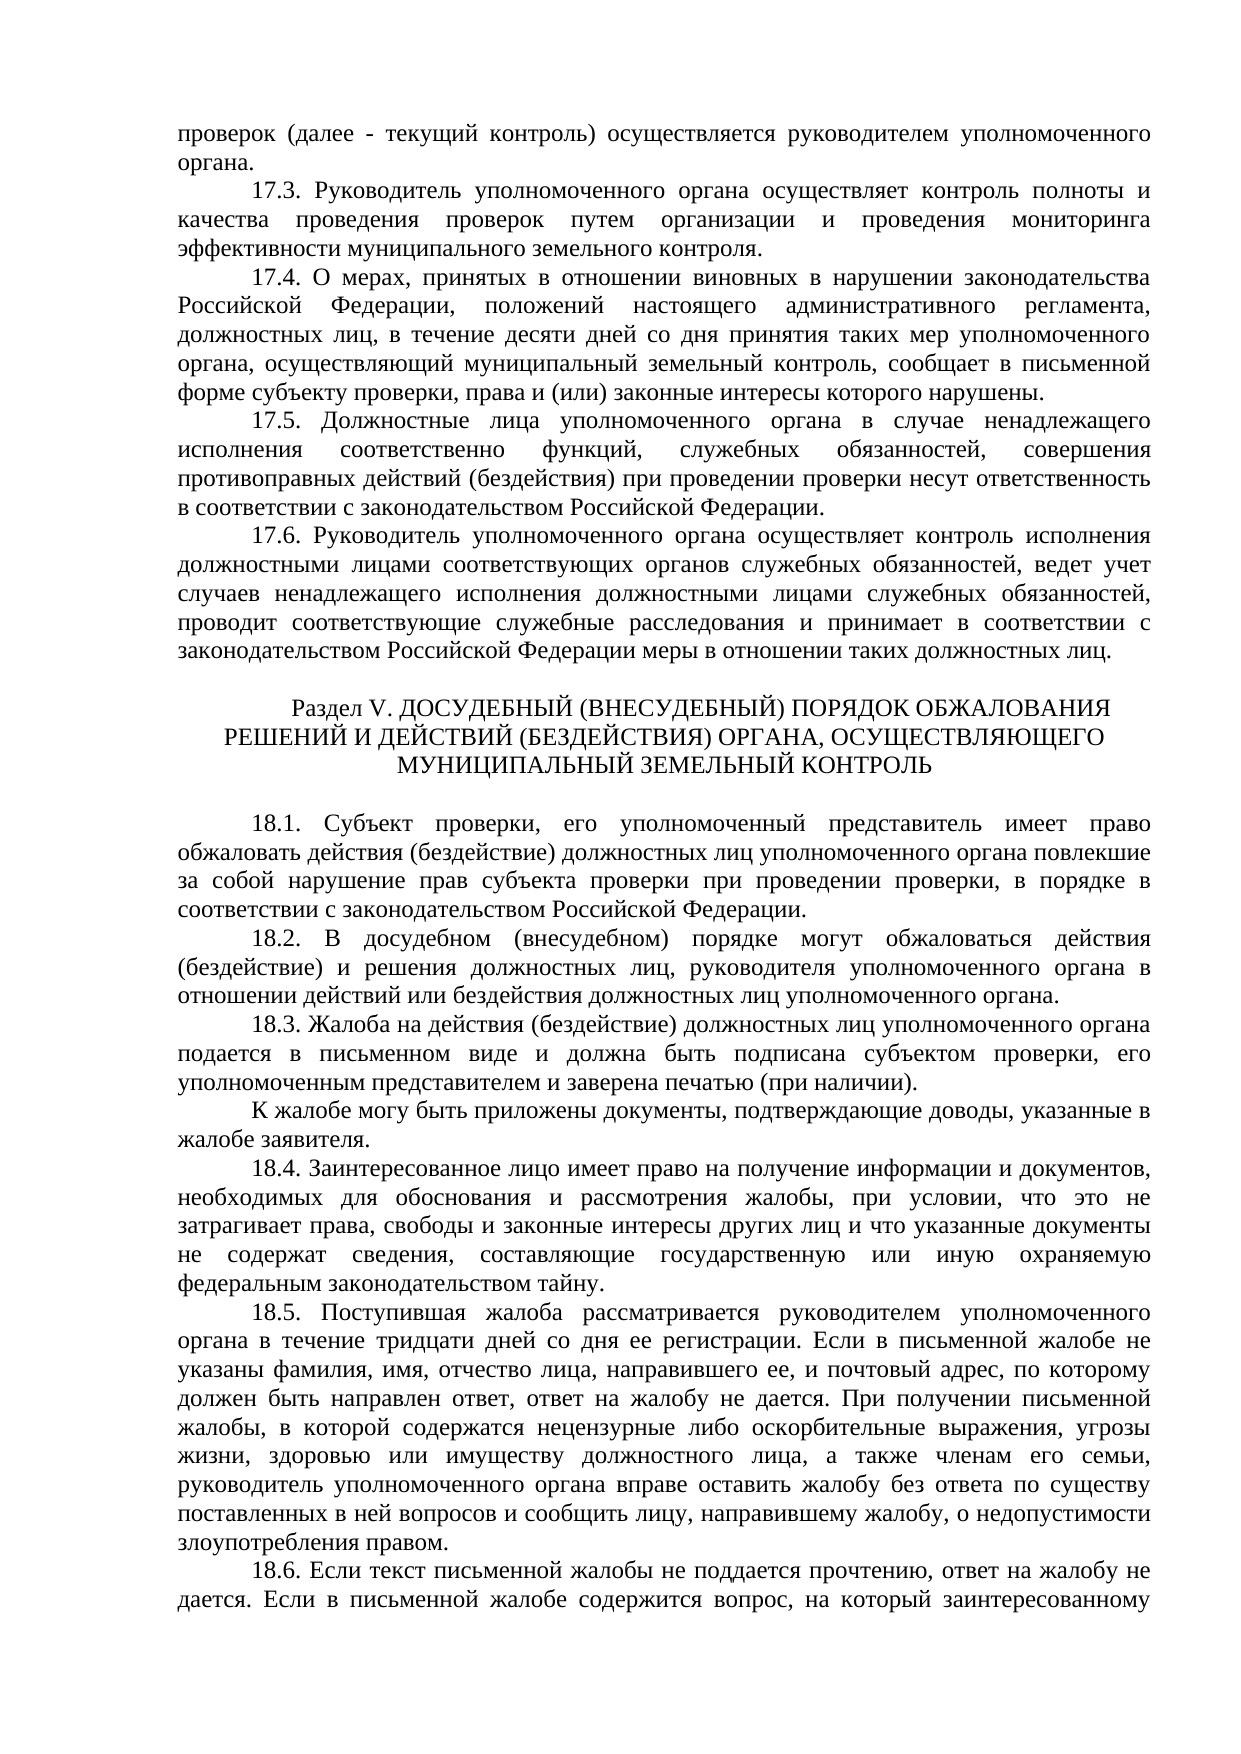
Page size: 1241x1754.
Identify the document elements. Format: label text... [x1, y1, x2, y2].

text 17.6. Руководитель уполномоченного органа осуществляет контроль исполнения должностными лицами соответствующих органов служебных обязанностей, ведет учет случаев ненадлежащего исполнения должностными лицами служебных обязанностей, проводит соответствующие служебные расследования и принимает в соответствии с законодательством Российской Федерации меры в отношении таких должностных лиц. [177, 521, 1152, 664]
text 17.5. Должностные лица уполномоченного органа в случае ненадлежащего исполнения соответственно функций, служебных обязанностей, совершения противоправных действий (бездействия) при проведении проверки несут ответственность в соответствии с законодательством Российской Федерации. [177, 406, 1152, 521]
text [177, 118, 1152, 176]
text Раздел V. ДОСУДЕБНЫЙ (ВНЕСУДЕБНЫЙ) ПОРЯДОК ОБЖАЛОВАНИЯ РЕШЕНИЙ И ДЕЙСТВИЙ (БЕЗДЕЙСТВИЯ) ОРГАНА, ОСУЩЕСТВЛЯЮЩЕГО МУНИЦИПАЛЬНЫЙ ЗЕМЕЛЬНЫЙ КОНТРОЛЬ [177, 693, 1152, 779]
text 18.5. Поступившая жалоба рассматривается руководителем уполномоченного органа в течение тридцати дней со дня ее регистрации. Если в письменной жалобе не указаны фамилия, имя, отчество лица, направившего ее, и почтовый адрес, по которому должен быть направлен ответ, ответ на жалобу не дается. При получении письменной жалобы, в которой содержатся нецензурные либо оскорбительные выражения, угрозы жизни, здоровью или имуществу должностного лица, а также членам его семьи, руководитель уполномоченного органа вправе оставить жалобу без ответа по существу поставленных в ней вопросов и сообщить лицу, направившему жалобу, о недопустимости злоупотребления правом. [177, 1297, 1152, 1556]
text 17.4. О мерах, принятых в отношении виновных в нарушении законодательства Российской Федерации, положений настоящего административного регламента, должностных лиц, в течение десяти дней со дня принятия таких мер уполномоченного органа, осуществляющий муниципальный земельный контроль, сообщает в письменной форме субъекту проверки, права и (или) законные интересы которого нарушены. [177, 262, 1152, 406]
text 17.3. Руководитель уполномоченного органа осуществляет контроль полноты и качества проведения проверок путем организации и проведения мониторинга эффективности муниципального земельного контроля. [177, 176, 1152, 262]
text 18.1. Субъект проверки, его уполномоченный представитель имеет право обжаловать действия (бездействие) должностных лиц уполномоченного органа повлекшие за собой нарушение прав субъекта проверки при проведении проверки, в порядке в соответствии с законодательством Российской Федерации. [177, 808, 1152, 923]
text 18.4. Заинтересованное лицо имеет право на получение информации и документов, необходимых для обоснования и рассмотрения жалобы, при условии, что это не затрагивает права, свободы и законные интересы других лиц и что указанные документы не содержат сведения, составляющие государственную или иную охраняемую федеральным законодательством тайну. [177, 1153, 1152, 1297]
text 18.2. В досудебном (внесудебном) порядке могут обжаловаться действия (бездействие) и решения должностных лиц, руководителя уполномоченного органа в отношении действий или бездействия должностных лиц уполномоченного органа. [177, 923, 1152, 1009]
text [177, 1556, 1152, 1613]
text 18.3. Жалоба на действия (бездействие) должностных лиц уполномоченного органа подается в письменном виде и должна быть подписана субъектом проверки, его уполномоченным представителем и заверена печатью (при наличии). [177, 1009, 1152, 1096]
text К жалобе могу быть приложены документы, подтверждающие доводы, указанные в жалобе заявителя. [177, 1096, 1152, 1153]
